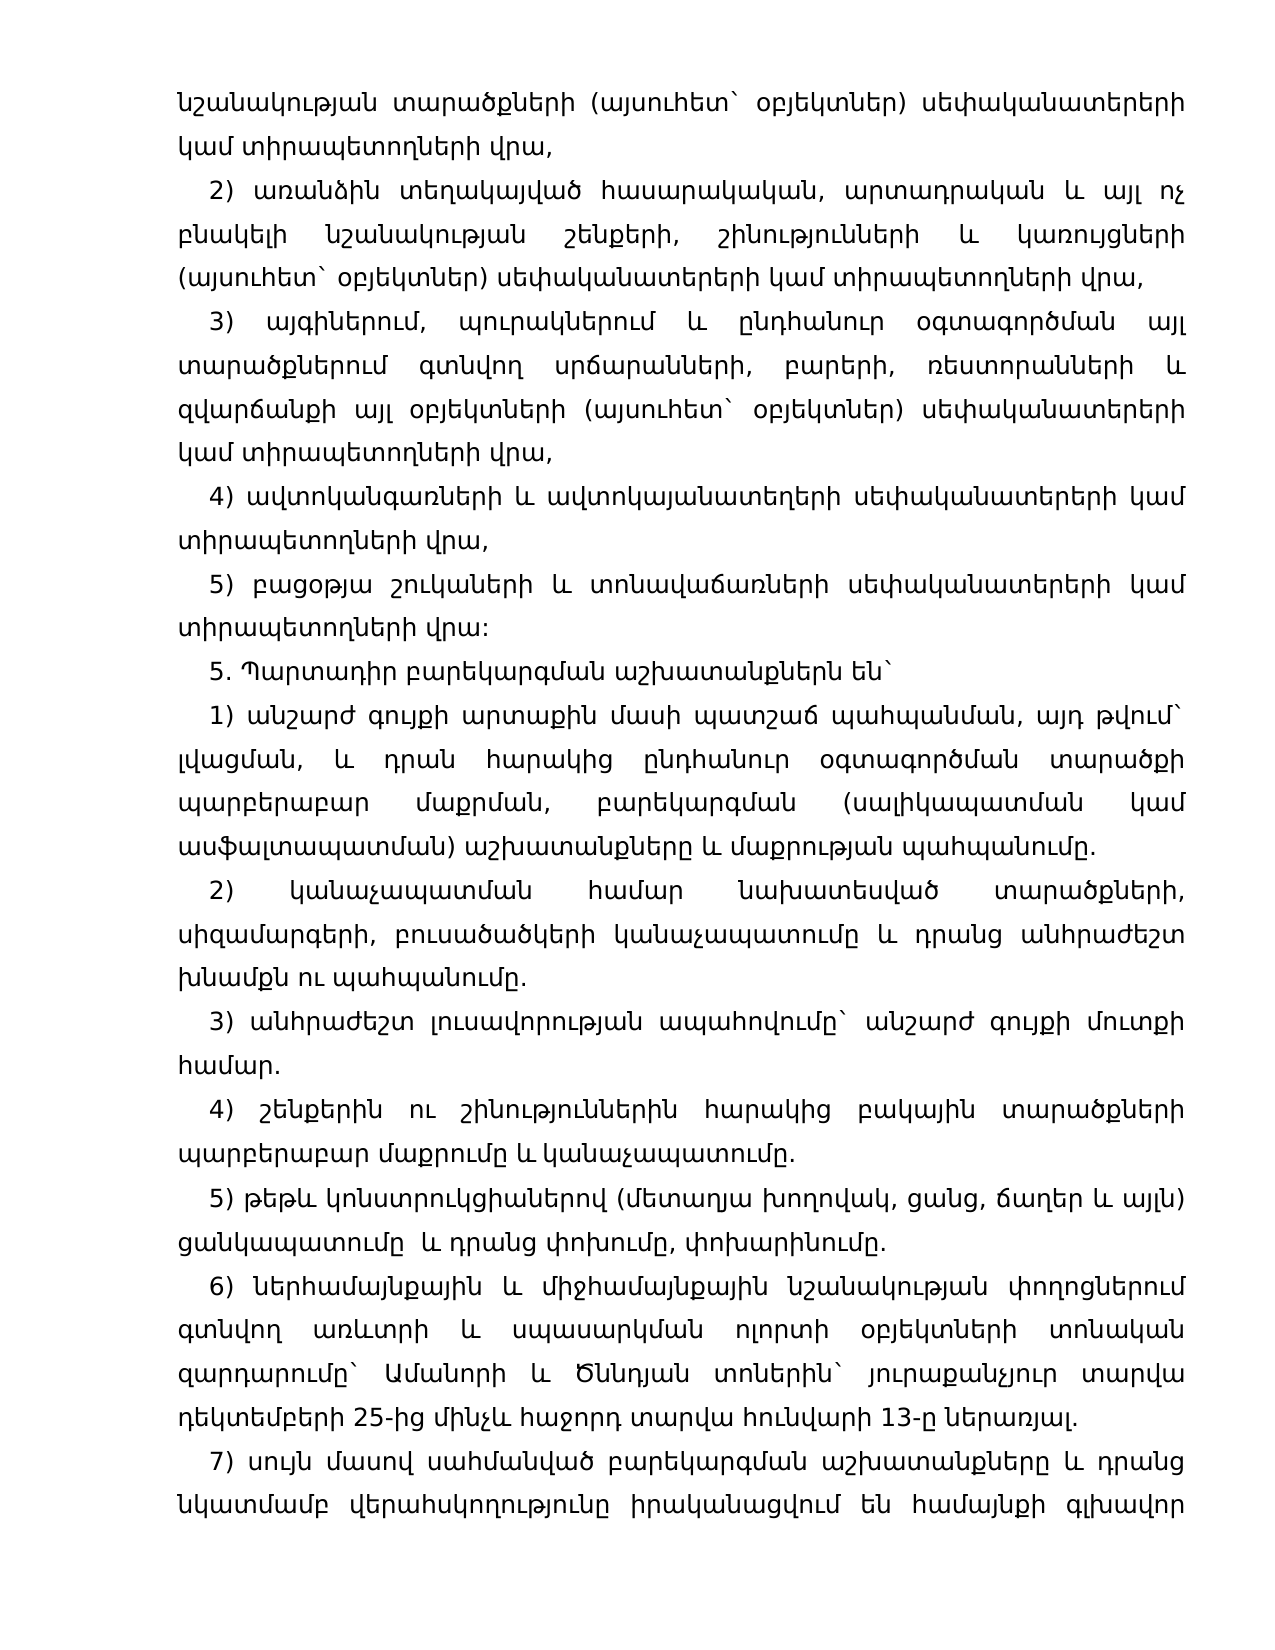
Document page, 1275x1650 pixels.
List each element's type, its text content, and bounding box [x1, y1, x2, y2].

text 5. Պարտադիր բարեկարգման աշխատանքներն են` [177, 657, 1186, 687]
text 5) թեթև կոնստրուկցիաներով (մետաղյա խողովակ, ցանց, ճաղեր և այլն) ցանկապատումը և դրանց փոխումը, փոխարինումը. [177, 1184, 1186, 1257]
text 4) շենքերին ու շինություններին հարակից բակային տարածքների պարբերաբար մաքրումը և կանաչապատումը. [177, 1095, 1186, 1169]
text 3) այգիներում, պուրակներում և ընդհանուր օգտագործման այլ տարածքներում գտնվող սրճարանների, բարերի, ռեստորանների և զվարճանքի այլ օբյեկտների (այսուհետ` օբյեկտներ) սեփականատերերի կամ տիրապետողների վրա, [177, 307, 1186, 468]
text 3) անհրաժեշտ լուսավորության ապահովումը` անշարժ գույքի մուտքի համար. [177, 1007, 1186, 1080]
text 1) անշարժ գույքի արտաքին մասի պատշաճ պահպանման, այդ թվում` լվացման, և դրան հարակից ընդհանուր օգտագործման տարածքի պարբերաբար մաքրման, բարեկարգման (սալիկապատման կամ ասֆալտապատման) աշխատանքները և մաքրության պահպանումը. [177, 701, 1186, 862]
text 2) կանաչապատման համար նախատեսված տարածքների, սիզամարգերի, բուսածածկերի կանաչապատումը և դրանց անհրաժեշտ խնամքն ու պահպանումը. [177, 876, 1186, 993]
text 6) ներհամայնքային և միջհամայնքային նշանակության փողոցներում գտնվող առևտրի և սպասարկման ոլորտի օբյեկտների տոնական զարդարումը` Ամանորի և Ծննդյան տոներին` յուրաքանչյուր տարվա դեկտեմբերի 25-ից մինչև հաջորդ տարվա հունվարի 13-ը ներառյալ. [177, 1272, 1186, 1432]
text 2) առանձին տեղակայված հասարակական, արտադրական և այլ ոչ բնակելի նշանակության շենքերի, շինությունների և կառույցների (այսուհետ` օբյեկտներ) սեփականատերերի կամ տիրապետողների վրա, [177, 176, 1186, 293]
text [177, 89, 1186, 162]
text 4) ավտոկանգառների և ավտոկայանատեղերի սեփականատերերի կամ տիրապետողների վրա, [177, 482, 1186, 555]
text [177, 1447, 1186, 1520]
text 5) բացօթյա շուկաների և տոնավաճառների սեփականատերերի կամ տիրապետողների վրա: [177, 570, 1186, 643]
